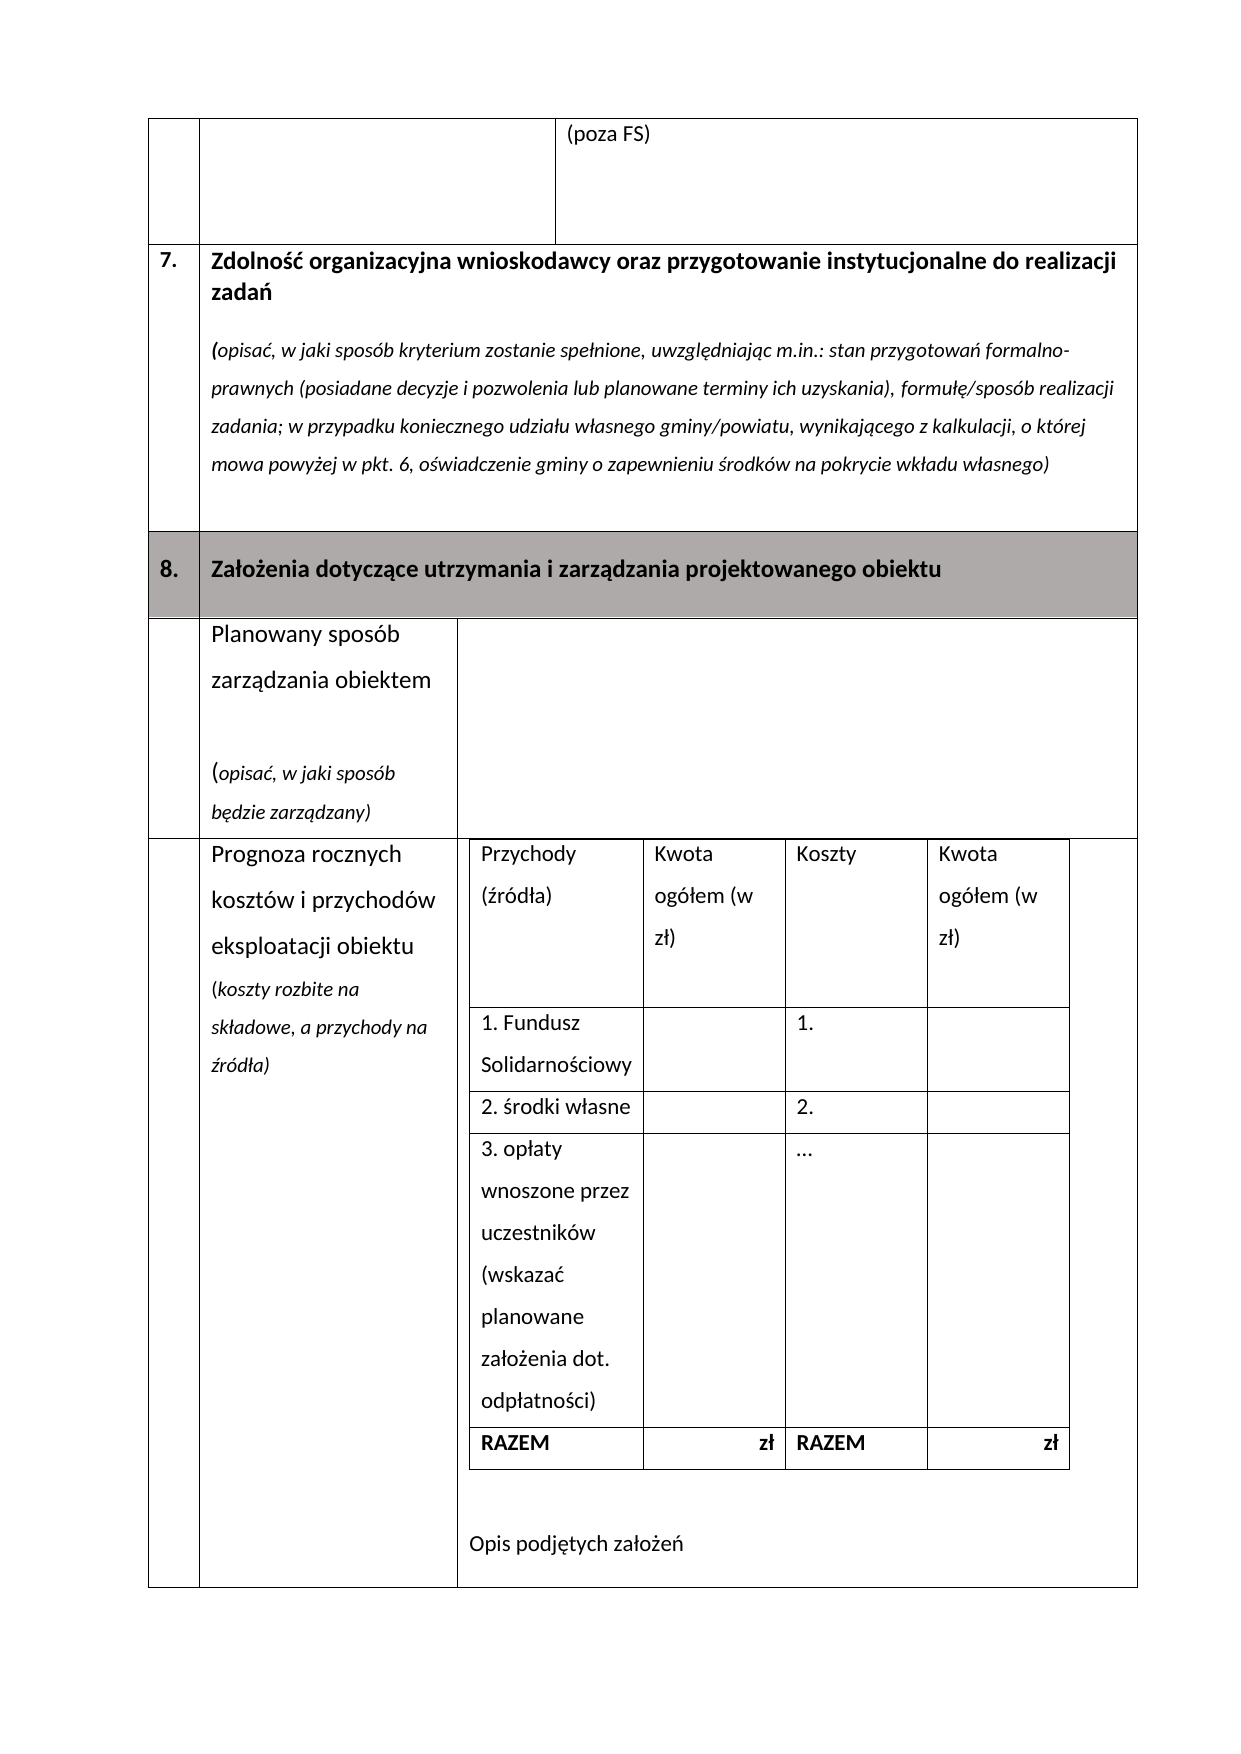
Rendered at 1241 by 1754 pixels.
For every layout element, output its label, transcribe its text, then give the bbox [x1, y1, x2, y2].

table_cell [149, 119, 199, 244]
table_cell [458, 619, 1137, 837]
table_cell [458, 839, 1137, 1587]
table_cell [200, 119, 555, 244]
table_cell Założenia dotyczące utrzymania i zarządzania projektowanego obiektu [200, 532, 1137, 617]
table_cell 7. [149, 245, 199, 531]
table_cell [556, 119, 1137, 244]
table_cell [149, 619, 199, 837]
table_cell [200, 839, 457, 1587]
table_cell 8. [149, 532, 199, 617]
table_cell Zdolność organizacyjna wnioskodawcy oraz przygotowanie instytucjonalne do realizacji zadań (opisać, w jaki sposób kryterium zostanie spełnione, uwzględniając m.in.: stan przygotowań formalno-prawnych (posiadane decyzje i pozwolenia lub planowane terminy ich uzyskania), formułę/sposób realizacji zadania; w przypadku koniecznego udziału własnego gminy/powiatu, wynikającego z kalkulacji, o której mowa powyżej w pkt. 6, oświadczenie gminy o zapewnieniu środków na pokrycie wkładu własnego) [200, 245, 1137, 531]
table_cell Planowany sposób zarządzania obiektem (opisać, w jaki sposób będzie zarządzany) [200, 619, 457, 837]
table_cell [149, 839, 199, 1587]
